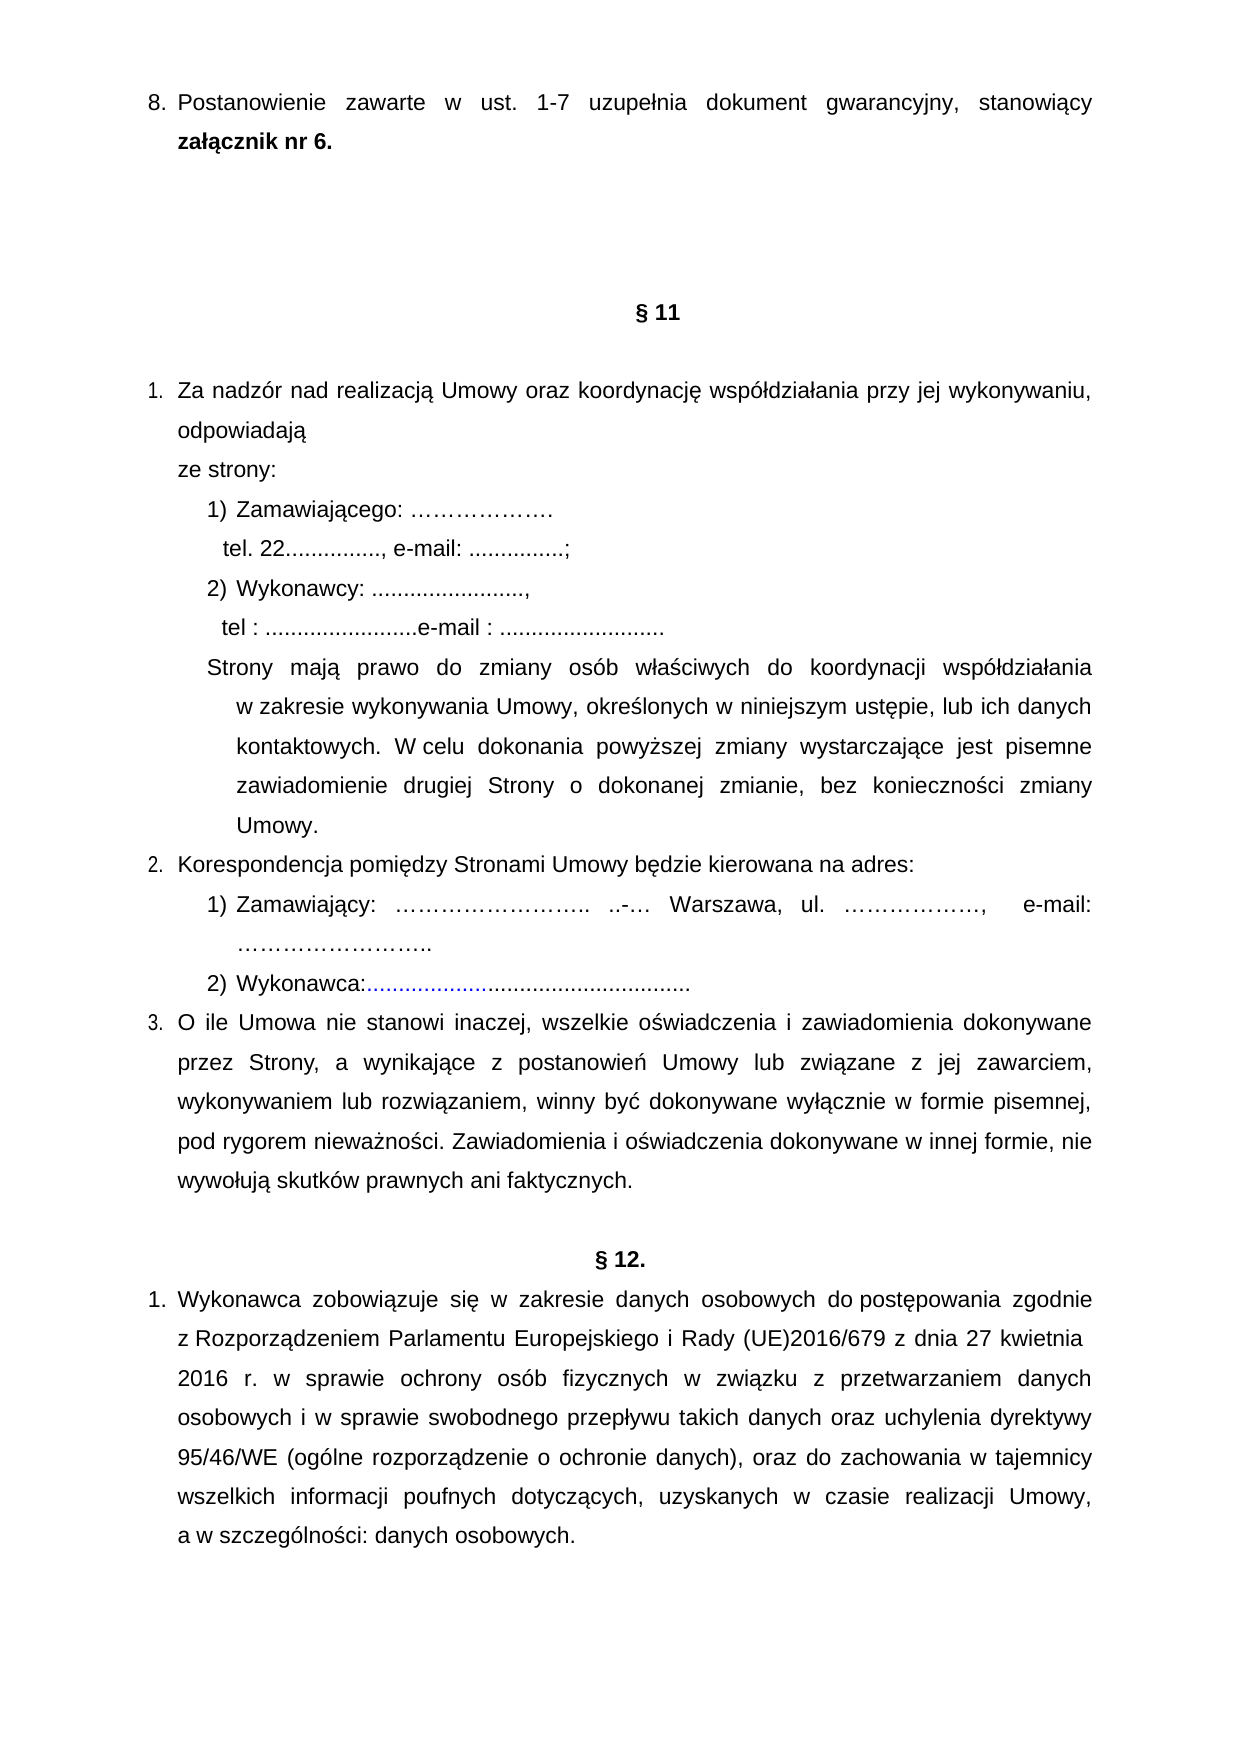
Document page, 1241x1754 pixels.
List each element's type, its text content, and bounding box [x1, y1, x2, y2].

list Wykonawca zobowiązuje się w zakresie danych osobowych do postępowania zgodnie z Rozporządzeniem Parlamentu Europejskiego i Rady (UE)2016/679 z dnia 27 kwietnia 2016 r. w sprawie ochrony osób fizycznych w związku z przetwarzaniem danych osobowych i w sprawie swobodnego przepływu takich danych oraz uchylenia dyrektywy 95/46/WE (ogólne rozporządzenie o ochronie danych), oraz do zachowania w tajemnicy wszelkich informacji poufnych dotyczących, uzyskanych w czasie realizacji Umowy, a w szczególności: danych osobowych. [148, 1286, 1093, 1549]
list § 11 [223, 298, 1093, 325]
list O ile Umowa nie stanowi inaczej, wszelkie oświadczenia i zawiadomienia dokonywane przez Strony, a wynikające z postanowień Umowy lub związane z jej zawarciem, wykonywaniem lub rozwiązaniem, winny być dokonywane wyłącznie w formie pisemnej, pod rygorem nieważności. Zawiadomienia i oświadczenia dokonywane w innej formie, nie wywołują skutków prawnych ani faktycznych. [148, 1009, 1093, 1193]
text tel : ........................e-mail : .......................... [148, 614, 1093, 641]
list Strony mają prawo do zmiany osób właściwych do koordynacji współdziałania w zakresie wykonywania Umowy, określonych w niniejszym ustępie, lub ich danych kontaktowych. W celu dokonania powyższej zmiany wystarczające jest pisemne zawiadomienie drugiej Strony o dokonanej zmianie, bez konieczności zmiany Umowy. [207, 654, 1093, 838]
list tel. 22..............., e-mail: ...............; [223, 535, 1093, 562]
list Wykonawca:................................................... [207, 970, 1093, 996]
list Za nadzór nad realizacją Umowy oraz koordynację współdziałania przy jej wykonywaniu, odpowiadają ze strony: [148, 377, 1093, 483]
list Wykonawcy: ........................, [207, 575, 1093, 601]
list Zamawiającego: ………………. [207, 496, 1093, 522]
list Korespondencja pomiędzy Stronami Umowy będzie kierowana na adres: [148, 851, 1093, 878]
list Zamawiający: …………………….. ..-… Warszawa, ul. ………………, e-mail: …………………….. [207, 891, 1093, 957]
text § 12. [148, 1246, 1093, 1272]
list Postanowienie zawarte w ust. 1-7 uzupełnia dokument gwarancyjny, stanowiący załącznik nr 6. [148, 89, 1093, 154]
